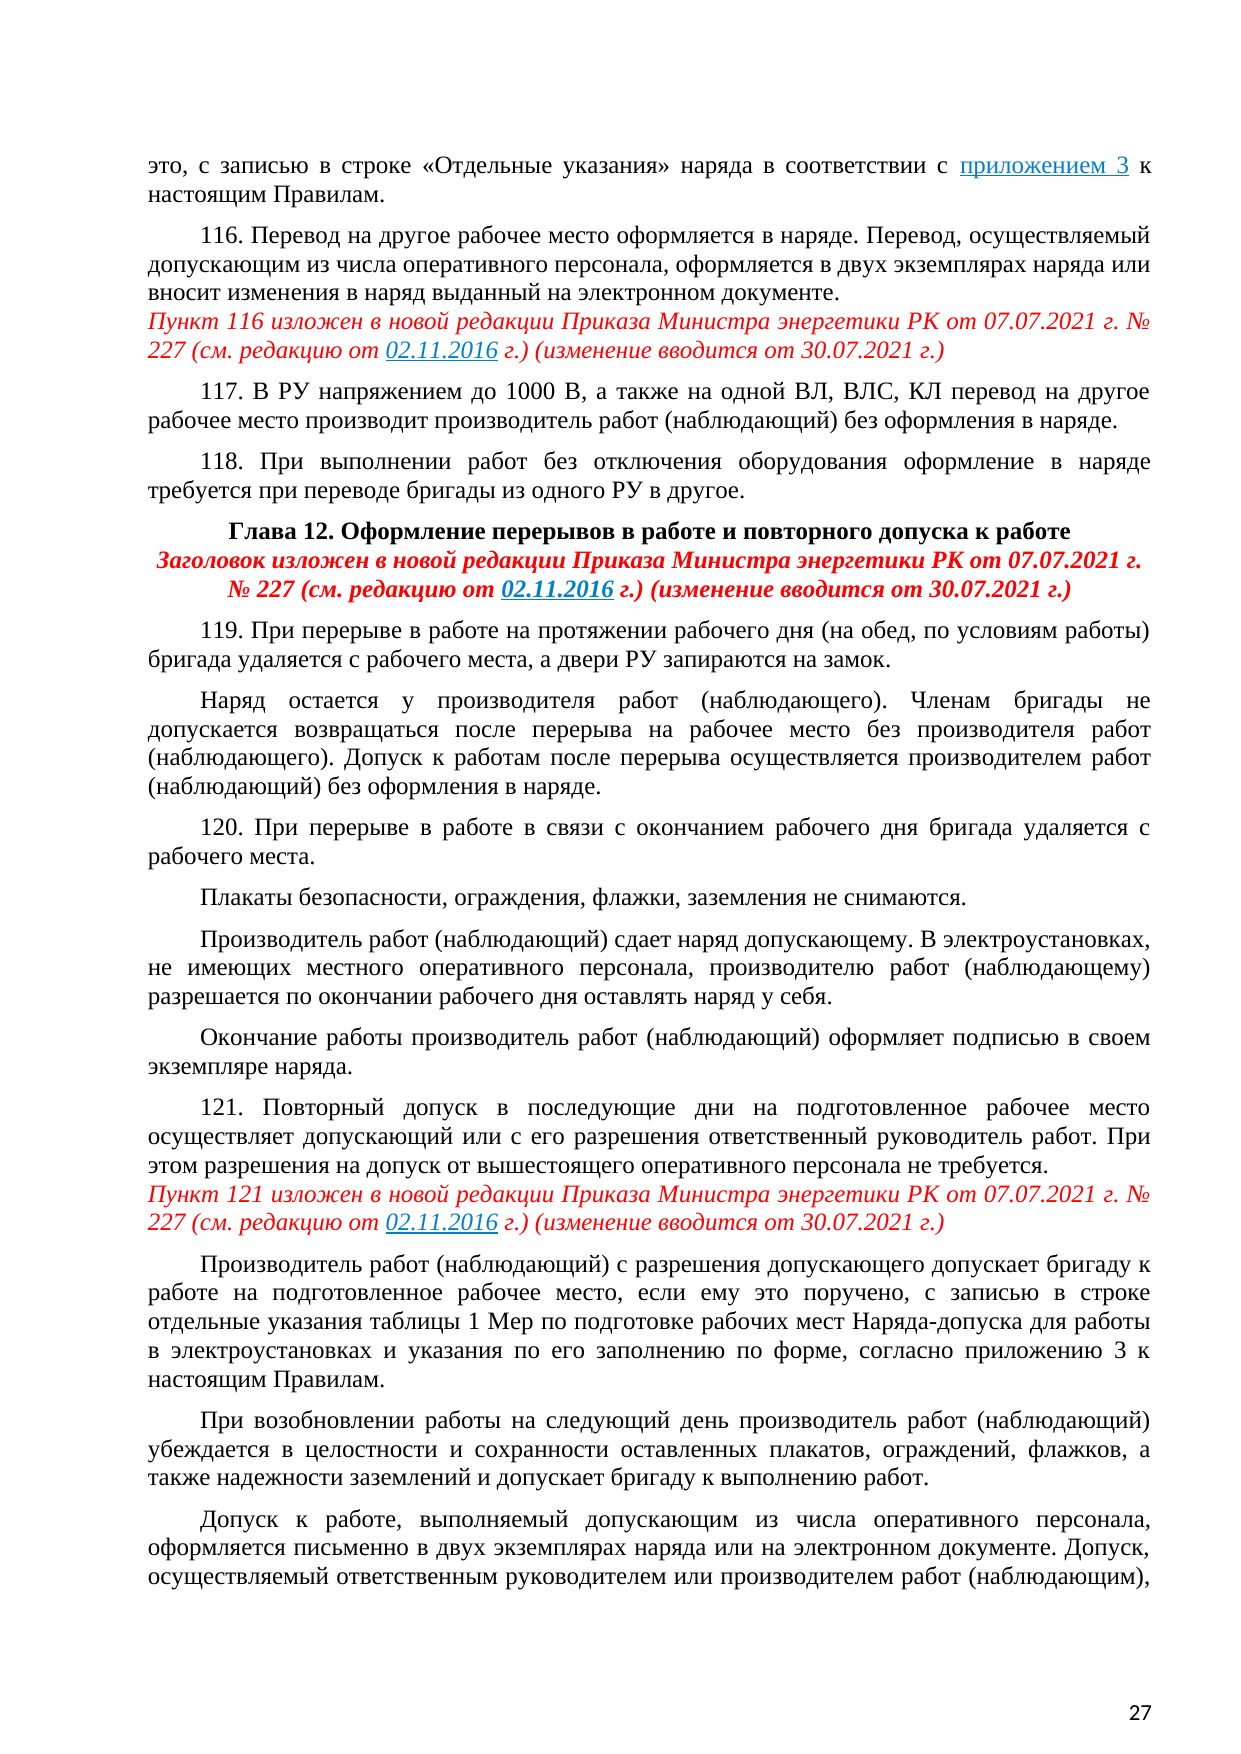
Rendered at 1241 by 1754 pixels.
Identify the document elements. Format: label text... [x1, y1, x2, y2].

text 117. В РУ напряжением до 1000 В, а также на одной ВЛ, ВЛС, КЛ перевод на другое рабочее место производит производитель работ (наблюдающий) без оформления в наряде. [148, 376, 1152, 434]
text Пункт 116 изложен в новой редакции Приказа Министра энергетики РК от 07.07.2021 г. № 227 (см. редакцию от 02.11.2016 г.) (изменение вводится от 30.07.2021 г.) [148, 306, 1152, 364]
text Глава 12. Оформление перерывов в работе и повторного допуска к работе [148, 516, 1152, 545]
text 116. Перевод на другое рабочее место оформляется в наряде. Перевод, осуществляемый допускающим из числа оперативного персонала, оформляется в двух экземплярах наряда или вносит изменения в наряд выданный на электронном документе. [148, 220, 1152, 306]
text Производитель работ (наблюдающий) сдает наряд допускающему. В электроустановках, не имеющих местного оперативного персонала, производителю работ (наблюдающему) разрешается по окончании рабочего дня оставлять наряд у себя. [148, 924, 1152, 1010]
text Окончание работы производитель работ (наблюдающий) оформляет подписью в своем экземпляре наряда. [148, 1022, 1152, 1080]
text 120. При перерыве в работе в связи с окончанием рабочего дня бригада удаляется с рабочего места. [148, 812, 1152, 870]
text При возобновлении работы на следующий день производитель работ (наблюдающий) убеждается в целостности и сохранности оставленных плакатов, ограждений, флажков, а также надежности заземлений и допускает бригаду к выполнению работ. [148, 1405, 1152, 1491]
text 118. При выполнении работ без отключения оборудования оформление в наряде требуется при переводе бригады из одного РУ в другое. [148, 446, 1152, 504]
text Производитель работ (наблюдающий) с разрешения допускающего допускает бригаду к работе на подготовленное рабочее место, если ему это поручено, с записью в строке отдельные указания таблицы 1 Мер по подготовке рабочих мест Наряда-допуска для работы в электроустановках и указания по его заполнению по форме, согласно приложению 3 к настоящим Правилам. [148, 1249, 1152, 1392]
text 121. Повторный допуск в последующие дни на подготовленное рабочее место осуществляет допускающий или с его разрешения ответственный руководитель работ. При этом разрешения на допуск от вышестоящего оперативного персонала не требуется. [148, 1092, 1152, 1179]
text Наряд остается у производителя работ (наблюдающего). Членам бригады не допускается возвращаться после перерыва на рабочее место без производителя работ (наблюдающего). Допуск к работам после перерыва осуществляется производителем работ (наблюдающий) без оформления в наряде. [148, 685, 1152, 800]
text Плакаты безопасности, ограждения, флажки, заземления не снимаются. [148, 882, 1152, 911]
text Пункт 121 изложен в новой редакции Приказа Министра энергетики РК от 07.07.2021 г. № 227 (см. редакцию от 02.11.2016 г.) (изменение вводится от 30.07.2021 г.) [148, 1179, 1152, 1236]
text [148, 150, 1152, 207]
text 119. При перерыве в работе на протяжении рабочего дня (на обед, по условиям работы) бригада удаляется с рабочего места, а двери РУ запираются на замок. [148, 615, 1152, 672]
text Заголовок изложен в новой редакции Приказа Министра энергетики РК от 07.07.2021 г. № 227 (см. редакцию от 02.11.2016 г.) (изменение вводится от 30.07.2021 г.) [148, 545, 1152, 602]
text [148, 1504, 1152, 1590]
